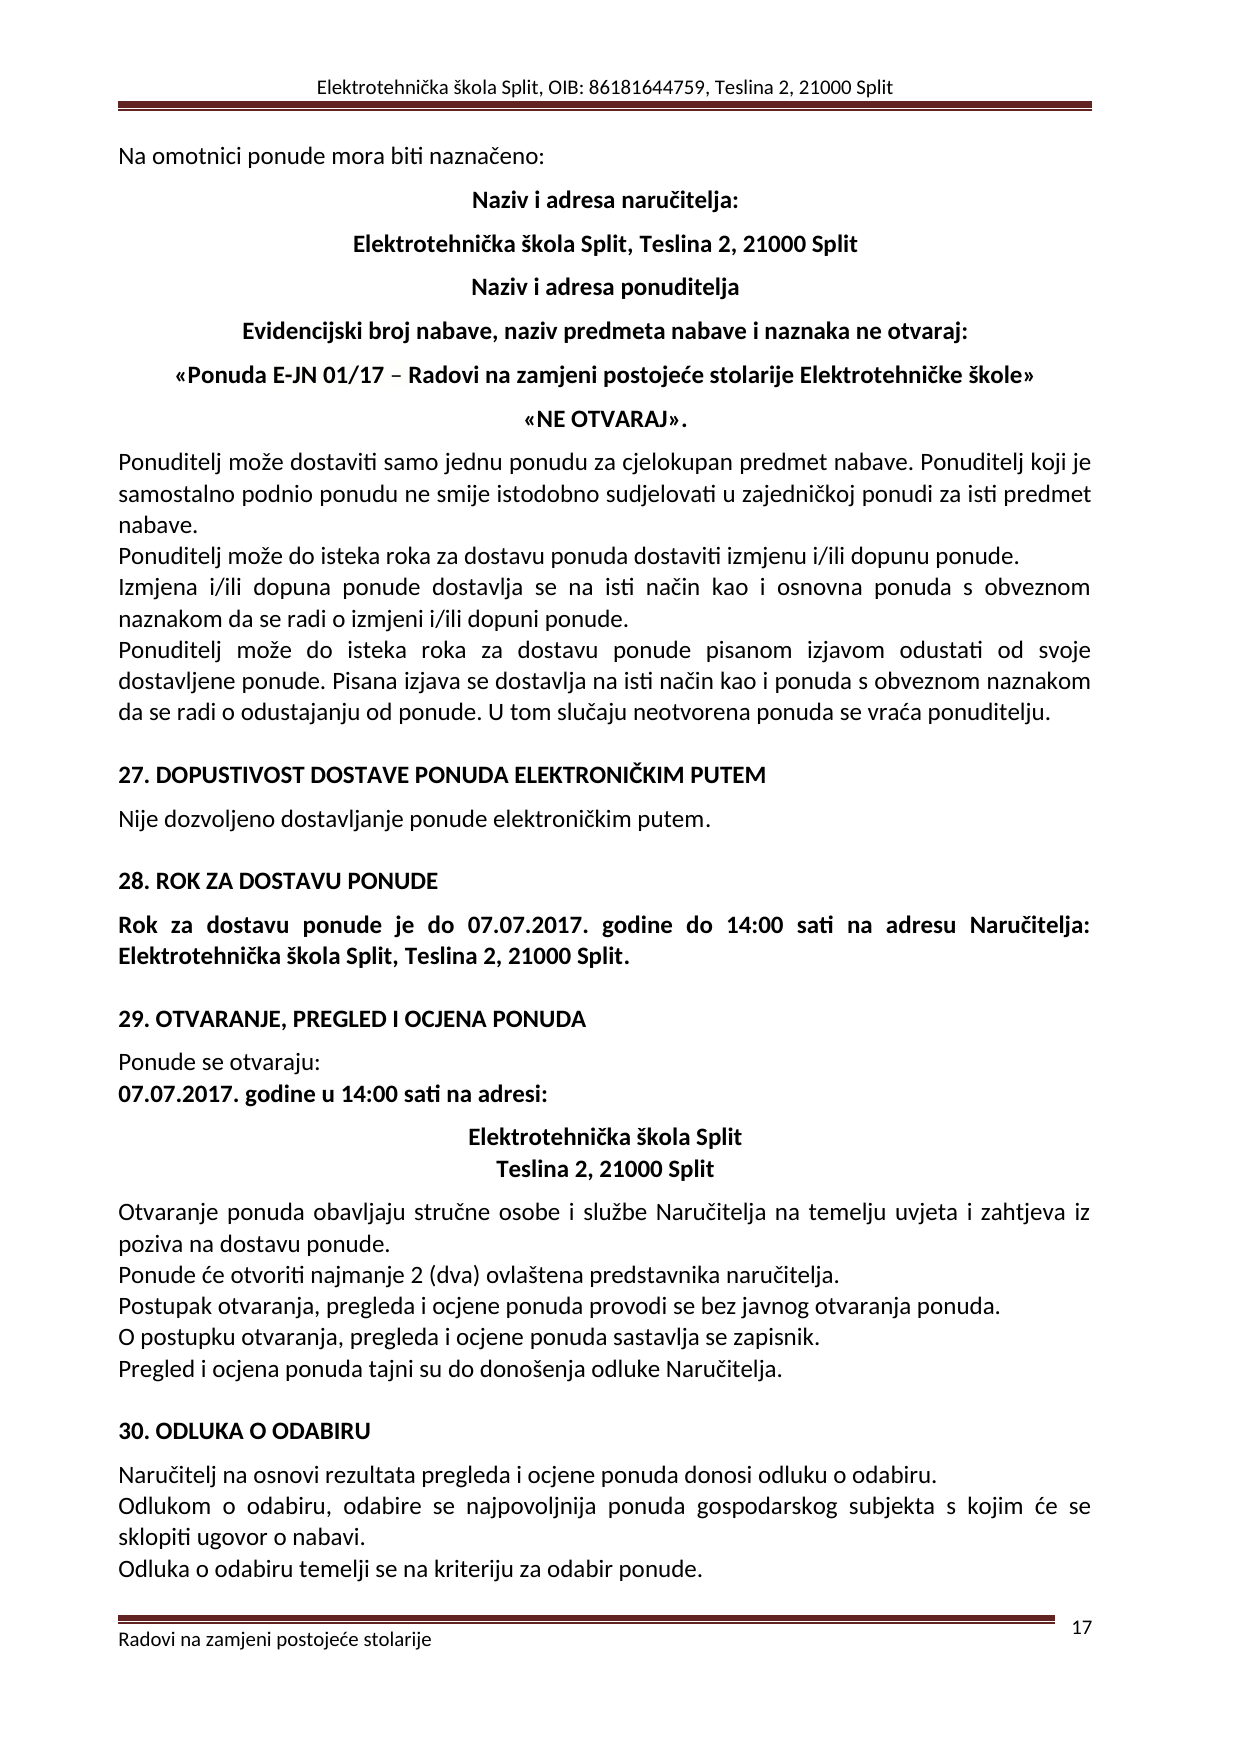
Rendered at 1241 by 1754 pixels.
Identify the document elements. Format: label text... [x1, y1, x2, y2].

text Pregled i ocjena ponuda tajni su do donošenja odluke Naručitelja. [118, 1352, 1092, 1383]
text Nije dozvoljeno dostavljanje ponude elektroničkim putem. [118, 802, 1092, 833]
text Elektrotehnička škola Split, Teslina 2, 21000 Split [118, 227, 1092, 258]
text Naziv i adresa naručitelja: [118, 183, 1092, 214]
text Na omotnici ponude mora biti naznačeno: [118, 139, 1092, 171]
text Odlukom o odabiru, odabire se najpovoljnija ponuda gospodarskog subjekta s kojim će se sklopiti ugovor o nabavi. [118, 1489, 1092, 1552]
list ROK ZA DOSTAVU PONUDE [118, 864, 1092, 896]
text Ponuditelj može dostaviti samo jednu ponudu za cjelokupan predmet nabave. Ponuditelj koji je samostalno podnio ponudu ne smije istodobno sudjelovati u zajedničkoj ponudi za isti predmet nabave. [118, 446, 1092, 539]
text Ponude se otvaraju: [118, 1046, 1092, 1077]
list DOPUSTIVOST DOSTAVE PONUDA ELEKTRONIČKIM PUTEM [118, 758, 1092, 789]
text Otvaranje ponuda obavljaju stručne osobe i službe Naručitelja na temelju uvjeta i zahtjeva iz poziva na dostavu ponude. [118, 1196, 1092, 1258]
text Elektrotehnička škola Split [118, 1121, 1092, 1152]
text Teslina 2, 21000 Split [118, 1152, 1092, 1183]
text Ponude će otvoriti najmanje 2 (dva) ovlaštena predstavnika naručitelja. [118, 1258, 1092, 1289]
text «Ponuda E-JN 01/17 – Radovi na zamjeni postojeće stolarije Elektrotehničke škole» [118, 358, 1092, 389]
text Postupak otvaranja, pregleda i ocjene ponuda provodi se bez javnog otvaranja ponuda. [118, 1289, 1092, 1321]
text O postupku otvaranja, pregleda i ocjene ponuda sastavlja se zapisnik. [118, 1321, 1092, 1352]
list OTVARANJE, PREGLED I OCJENA PONUDA [118, 1002, 1092, 1033]
text Evidencijski broj nabave, naziv predmeta nabave i naznaka ne otvaraj: [118, 314, 1092, 346]
text «NE OTVARAJ». [118, 402, 1092, 433]
text Rok za dostavu ponude je do 07.07.2017. godine do 14:00 sati na adresu Naručitelja: Elektrotehnička škola Split, Teslina 2, 21000 Split. [118, 908, 1092, 971]
text Odluka o odabiru temelji se na kriteriju za odabir ponude. [118, 1552, 1092, 1583]
text Izmjena i/ili dopuna ponude dostavlja se na isti način kao i osnovna ponuda s obveznom naznakom da se radi o izmjeni i/ili dopuni ponude. [118, 571, 1092, 633]
text Ponuditelj može do isteka roka za dostavu ponuda dostaviti izmjenu i/ili dopunu ponude. [118, 539, 1092, 571]
text Ponuditelj može do isteka roka za dostavu ponude pisanom izjavom odustati od svoje dostavljene ponude. Pisana izjava se dostavlja na isti način kao i ponuda s obveznom naznakom da se radi o odustajanju od ponude. U tom slučaju neotvorena ponuda se vraća ponuditelju. [118, 633, 1092, 727]
list ODLUKA O ODABIRU [118, 1414, 1092, 1446]
text Naručitelj na osnovi rezultata pregleda i ocjene ponuda donosi odluku o odabiru. [118, 1458, 1092, 1489]
text 07.07.2017. godine u 14:00 sati na adresi: [118, 1077, 1092, 1108]
text Naziv i adresa ponuditelja [118, 271, 1092, 302]
